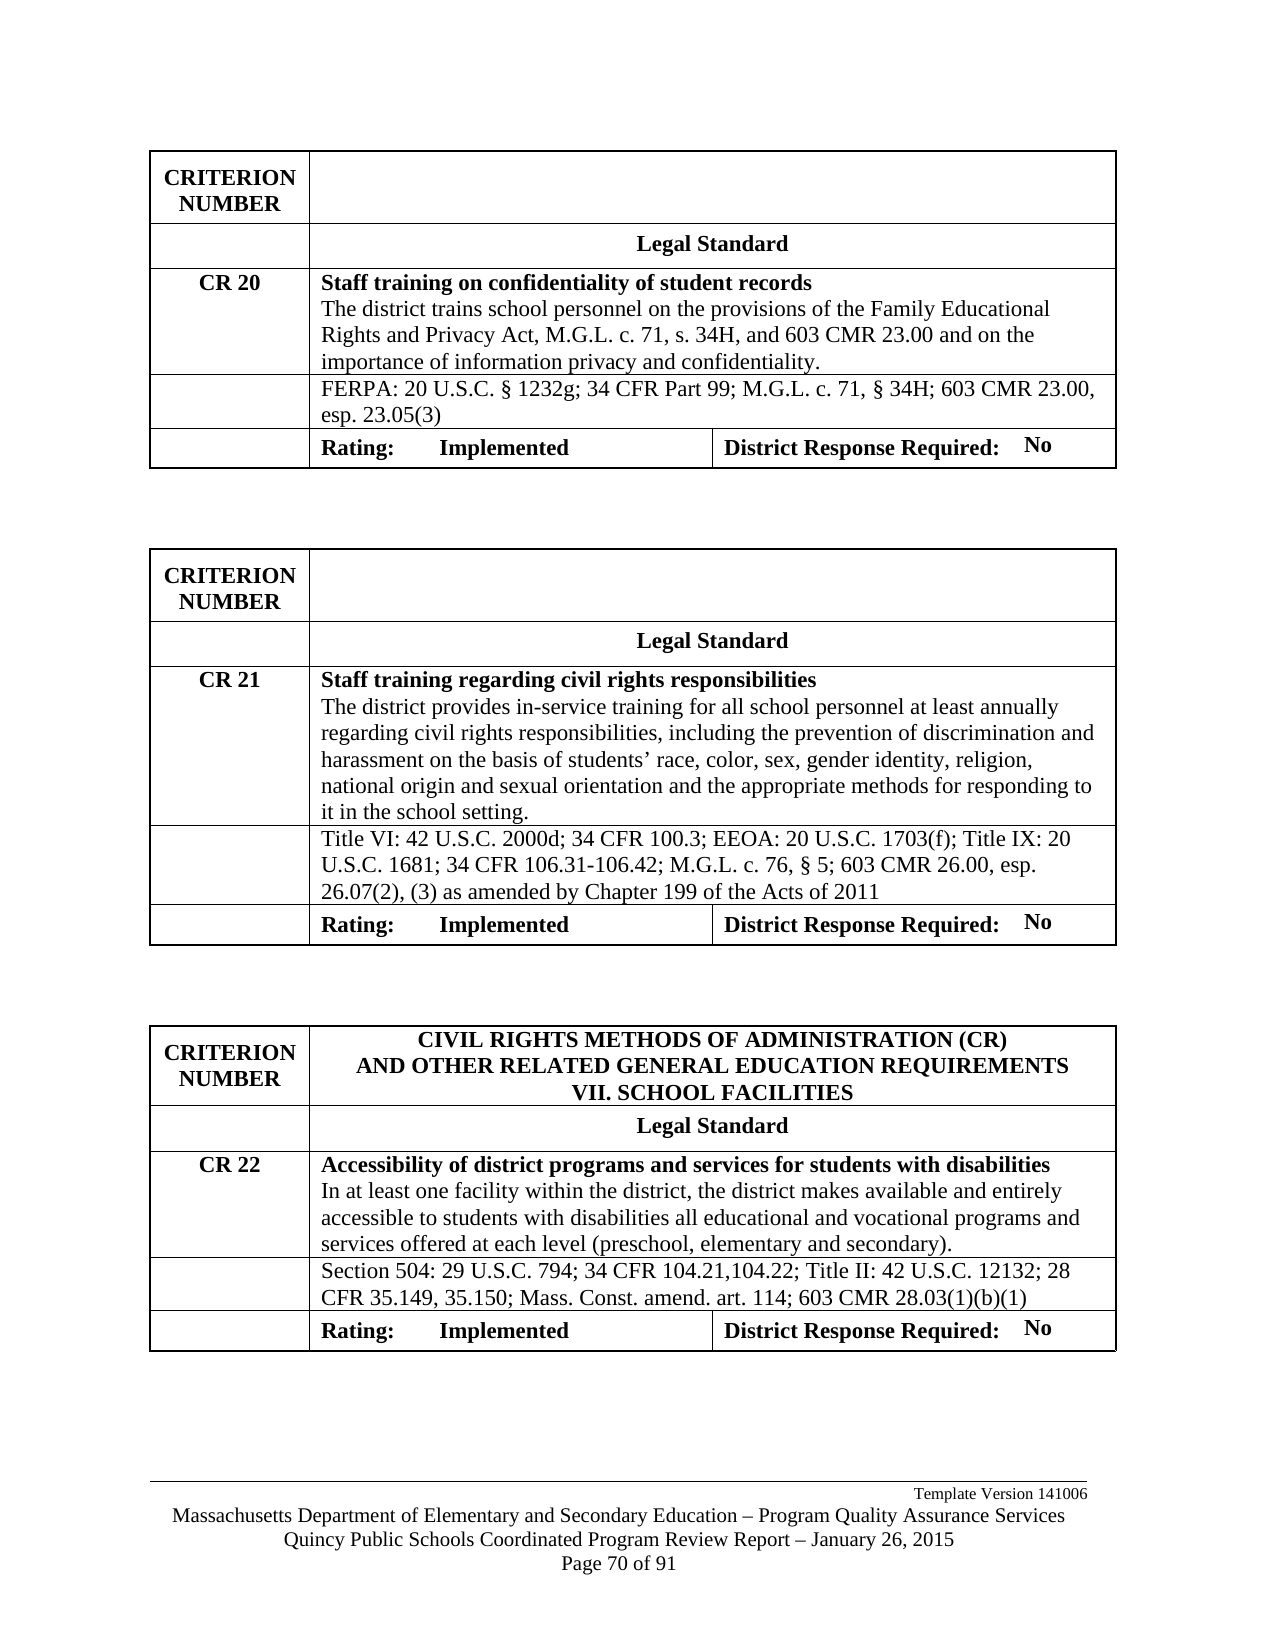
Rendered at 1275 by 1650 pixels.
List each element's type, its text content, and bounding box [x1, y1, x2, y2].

table_cell CR 22 [151, 1152, 309, 1257]
table_cell No [1013, 1311, 1115, 1350]
table_header CIVIL RIGHTS METHODS OF ADMINISTRATION (CR) AND OTHER RELATED GENERAL EDUCATION REQUIREMENTS VII. SCHOOL FACILITIES [310, 1027, 1115, 1105]
table_cell Implemented [422, 1311, 712, 1350]
table_header CRITERION NUMBER [151, 550, 309, 621]
table_cell Accessibility of district programs and services for students with disabilities In at least one facility within the district, the district makes available and entirely accessible to students with disabilities all educational and vocational programs and services offered at each level (preschool, elementary and secondary). [310, 1152, 1115, 1257]
table_cell Rating: [310, 905, 422, 944]
table_cell No [1013, 429, 1115, 467]
table_cell [151, 1106, 309, 1151]
table_header [310, 550, 1115, 621]
table_cell [151, 622, 309, 666]
table_cell Title VI: 42 U.S.C. 2000d; 34 CFR 100.3; EEOA: 20 U.S.C. 1703(f); Title IX: 20 U.S.C. 1681; 34 CFR 106.31-106.42; M.G.L. c. 76, § 5; 603 CMR 26.00, esp. 26.07(2), (3) as amended by Chapter 199 of the Acts of 2011 [310, 826, 1115, 904]
table_cell FERPA: 20 U.S.C. § 1232g; 34 CFR Part 99; M.G.L. c. 71, § 34H; 603 CMR 23.00, esp. 23.05(3) [310, 375, 1115, 427]
table_cell Implemented [422, 905, 712, 944]
table_cell [151, 905, 309, 944]
table_cell No [1013, 905, 1115, 944]
table_cell [151, 375, 309, 427]
table_header CRITERION NUMBER [151, 1027, 309, 1105]
table_cell [151, 429, 309, 467]
table_cell District Response Required: [713, 1311, 1012, 1350]
table_cell [151, 1311, 309, 1350]
table_cell Rating: [310, 429, 422, 467]
table_cell [151, 1258, 309, 1310]
table_header [310, 152, 1115, 223]
table_cell Legal Standard [310, 622, 1115, 666]
table_cell Staff training regarding civil rights responsibilities The district provides in-service training for all school personnel at least annually regarding civil rights responsibilities, including the prevention of discrimination and harassment on the basis of students’ race, color, sex, gender identity, religion, national origin and sexual orientation and the appropriate methods for responding to it in the school setting. [310, 667, 1115, 825]
table_cell CR 21 [151, 667, 309, 825]
table_header CRITERION NUMBER [151, 152, 309, 223]
table_cell CR 20 [151, 269, 309, 374]
table_cell Section 504: 29 U.S.C. 794; 34 CFR 104.21,104.22; Title II: 42 U.S.C. 12132; 28 CFR 35.149, 35.150; Mass. Const. amend. art. 114; 603 CMR 28.03(1)(b)(1) [310, 1258, 1115, 1310]
table_cell Implemented [422, 429, 712, 467]
table_cell [151, 224, 309, 268]
table_cell Rating: [310, 1311, 422, 1350]
table_cell District Response Required: [713, 905, 1012, 944]
table_cell Legal Standard [310, 1106, 1115, 1151]
table_cell [151, 826, 309, 904]
table_cell Staff training on confidentiality of student records The district trains school personnel on the provisions of the Family Educational Rights and Privacy Act, M.G.L. c. 71, s. 34H, and 603 CMR 23.00 and on the importance of information privacy and confidentiality. [310, 269, 1115, 374]
table_cell Legal Standard [310, 224, 1115, 268]
table_cell District Response Required: [713, 429, 1012, 467]
